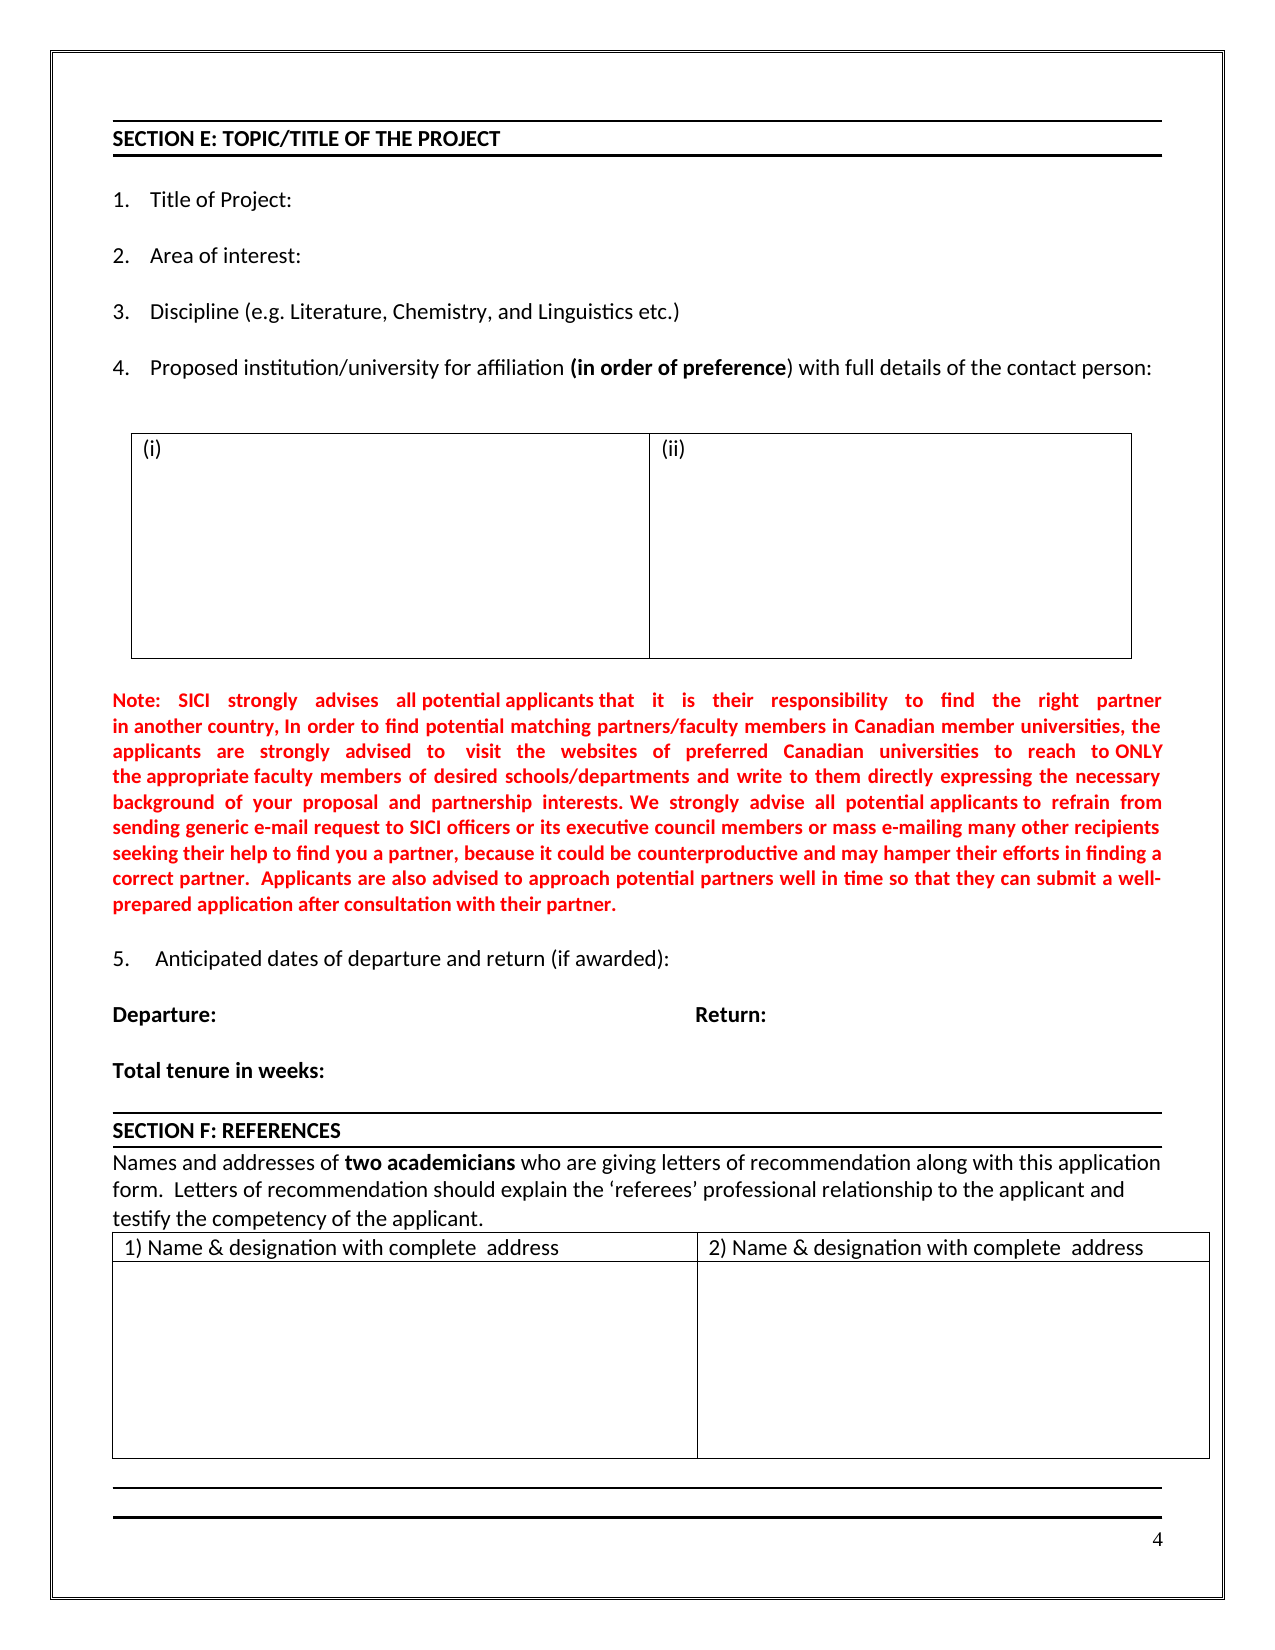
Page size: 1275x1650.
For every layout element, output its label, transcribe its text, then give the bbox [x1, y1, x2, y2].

table_header (i) [132, 434, 649, 658]
text Note: SICI strongly advises all potential applicants that it is their responsibility to find the right partner in another country, In order to find potential matching partners/faculty members in Canadian member universities, the applicants are strongly advised to visit the websites of preferred Canadian universities to reach to ONLY the appropriate faculty members of desired schools/departments and write to them directly expressing the necessary background of your proposal and partnership interests. We strongly advise all potential applicants to refrain from sending generic e-mail request to SICI officers or its executive council members or mass e-mailing many other recipients seeking their help to find you a partner, because it could be counterproductive and may hamper their efforts in finding a correct partner. Applicants are also advised to approach potential partners well in time so that they can submit a well-prepared application after consultation with their partner. [112, 687, 1162, 916]
text SECTION E: TOPIC/TITLE OF THE PROJECT [112, 121, 1162, 157]
table_header (ii) [650, 434, 1131, 658]
table_cell [698, 1262, 1209, 1458]
text Departure: Return: [112, 1000, 1162, 1028]
list Anticipated dates of departure and return (if awarded): [112, 944, 1162, 972]
list Title of Project: [112, 185, 1162, 213]
table_header 2) Name & designation with complete address [698, 1233, 1209, 1261]
table_header 1) Name & designation with complete address [113, 1233, 697, 1261]
text Names and addresses of two academicians who are giving letters of recommendation along with this application form. Letters of recommendation should explain the ‘referees’ professional relationship to the applicant and testify the competency of the applicant. [112, 1148, 1162, 1232]
list Discipline (e.g. Literature, Chemistry, and Linguistics etc.) [112, 297, 1162, 325]
list Area of interest: [112, 241, 1162, 269]
list Proposed institution/university for affiliation (in order of preference) with full details of the contact person: [112, 353, 1162, 381]
table_cell [113, 1262, 697, 1458]
text SECTION F: REFERENCES [112, 1113, 1162, 1148]
text Total tenure in weeks: [112, 1056, 1162, 1084]
